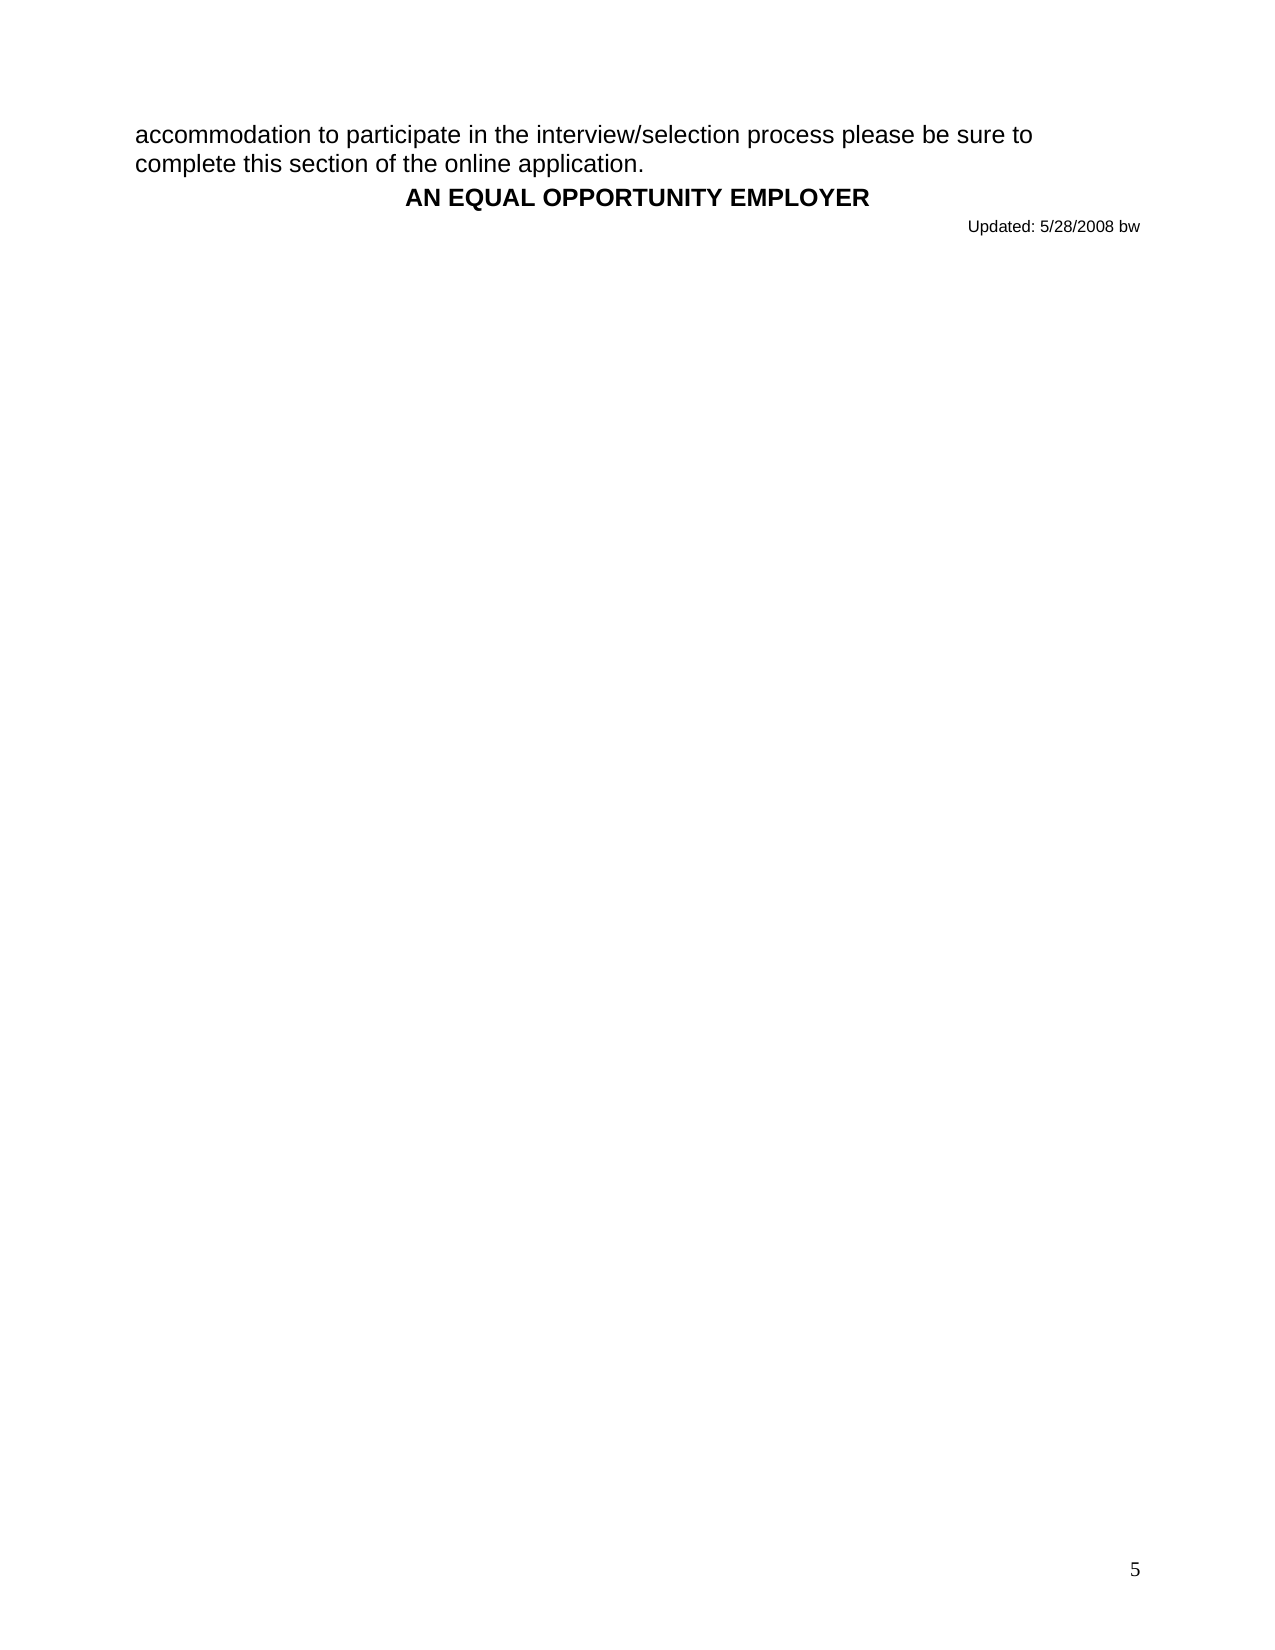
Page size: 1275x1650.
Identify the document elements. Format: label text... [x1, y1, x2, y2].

text AN EQUAL OPPORTUNITY EMPLOYER [135, 183, 1140, 211]
text Updated: 5/28/2008 bw [135, 217, 1140, 236]
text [135, 120, 1140, 177]
